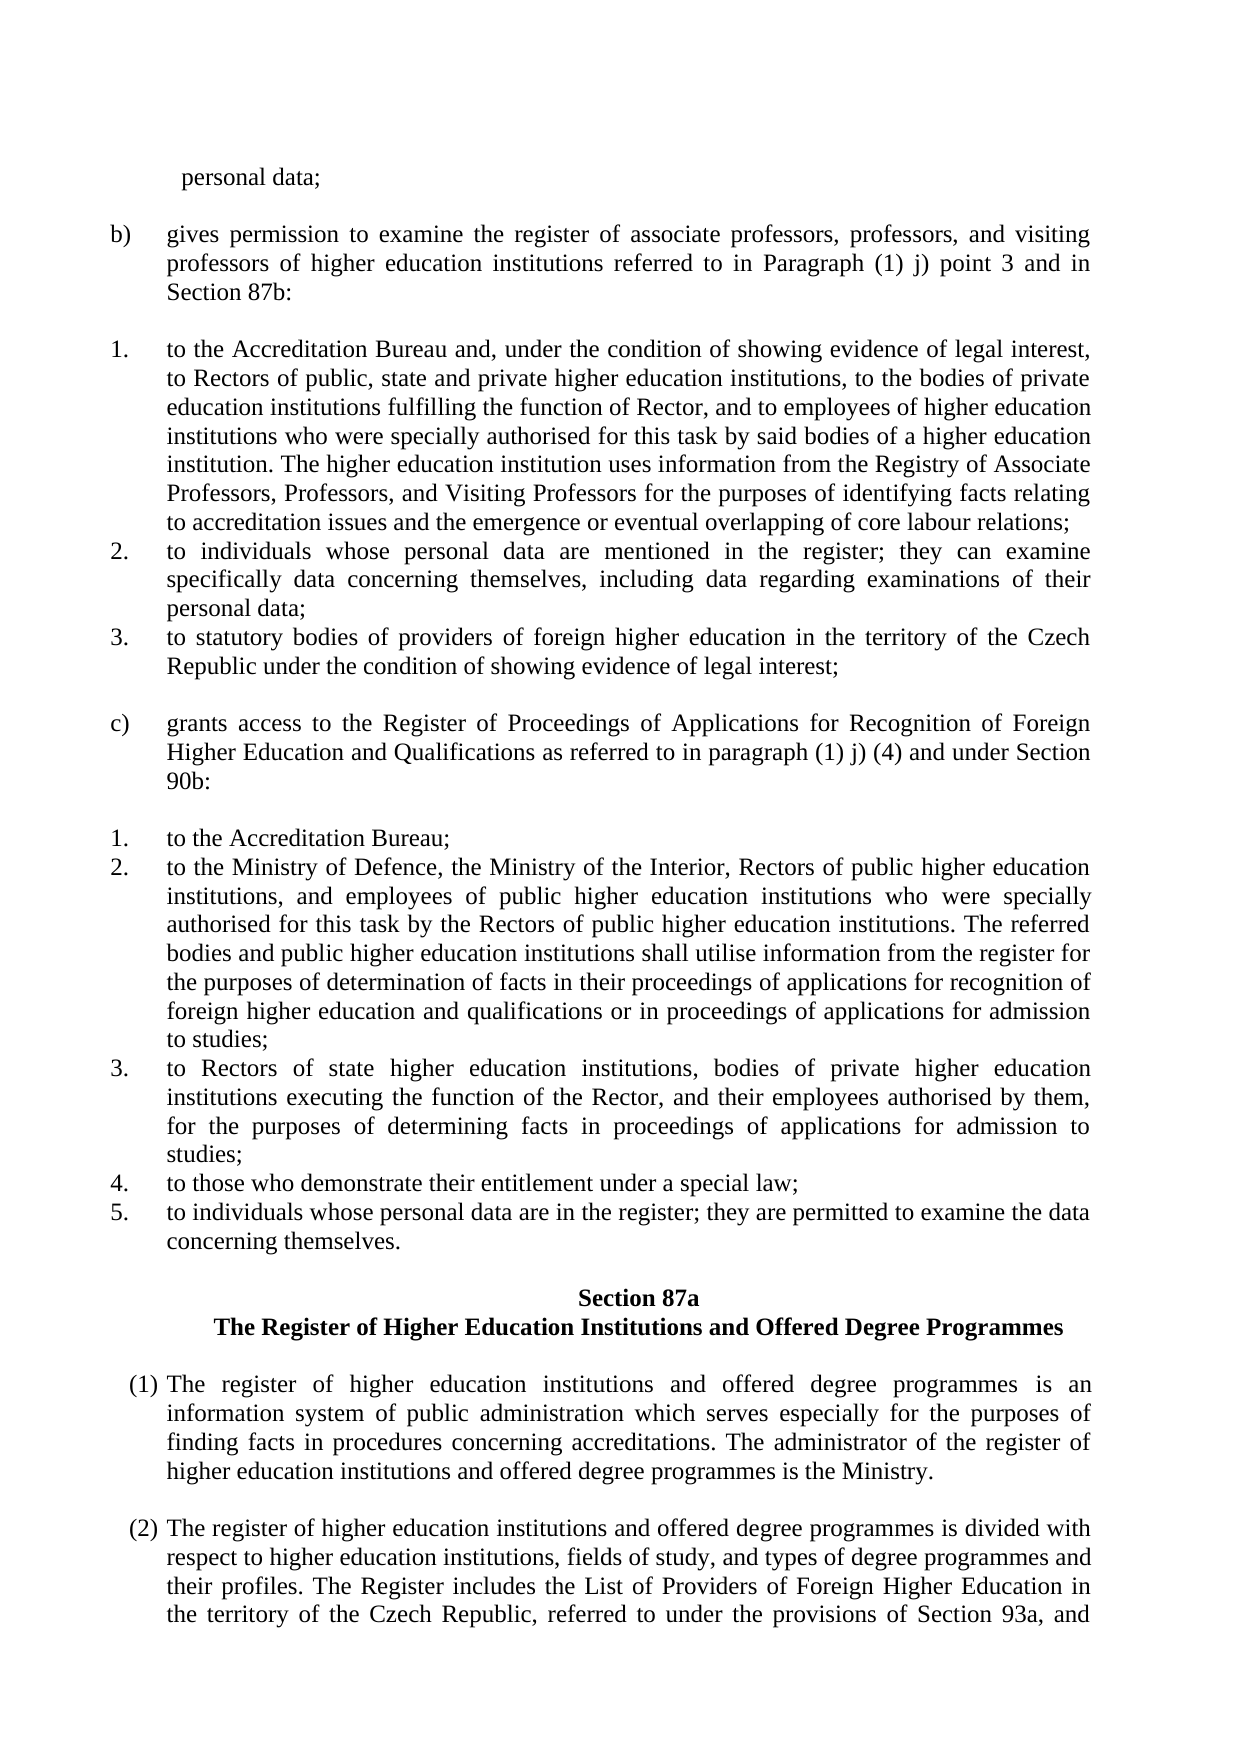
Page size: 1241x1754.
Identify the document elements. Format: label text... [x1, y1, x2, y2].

text Section 87a [185, 1283, 1092, 1312]
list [144, 162, 1092, 191]
text The Register of Higher Education Institutions and Offered Degree Programmes [185, 1312, 1092, 1341]
list to statutory bodies of providers of foreign higher education in the territory of the Czech Republic under the condition of showing evidence of legal interest; [110, 622, 1092, 679]
list gives permission to examine the register of associate professors, professors, and visiting professors of higher education institutions referred to in Paragraph (1) j) point 3 and in Section 87b: [110, 219, 1092, 306]
list to those who demonstrate their entitlement under a special law; [110, 1168, 1092, 1197]
list to Rectors of state higher education institutions, bodies of private higher education institutions executing the function of the Rector, and their employees authorised by them, for the purposes of determining facts in proceedings of applications for admission to studies; [110, 1053, 1092, 1168]
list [129, 1513, 1092, 1628]
list The register of higher education institutions and offered degree programmes is an information system of public administration which serves especially for the purposes of finding facts in procedures concerning accreditations. The administrator of the register of higher education institutions and offered degree programmes is the Ministry. [129, 1369, 1092, 1484]
list to the Accreditation Bureau; [110, 823, 1092, 852]
list to the Accreditation Bureau and, under the condition of showing evidence of legal interest, to Rectors of public, state and private higher education institutions, to the bodies of private education institutions fulfilling the function of Rector, and to employees of higher education institutions who were specially authorised for this task by said bodies of a higher education institution. The higher education institution uses information from the Registry of Associate Professors, Professors, and Visiting Professors for the purposes of identifying facts relating to accreditation issues and the emergence or eventual overlapping of core labour relations; [110, 334, 1092, 536]
list grants access to the Register of Proceedings of Applications for Recognition of Foreign Higher Education and Qualifications as referred to in paragraph (1) j) (4) and under Section 90b: [110, 708, 1092, 794]
list to individuals whose personal data are in the register; they are permitted to examine the data concerning themselves. [110, 1197, 1092, 1254]
list to the Ministry of Defence, the Ministry of the Interior, Rectors of public higher education institutions, and employees of public higher education institutions who were specially authorised for this task by the Rectors of public higher education institutions. The referred bodies and public higher education institutions shall utilise information from the register for the purposes of determination of facts in their proceedings of applications for recognition of foreign higher education and qualifications or in proceedings of applications for admission to studies; [110, 852, 1092, 1053]
